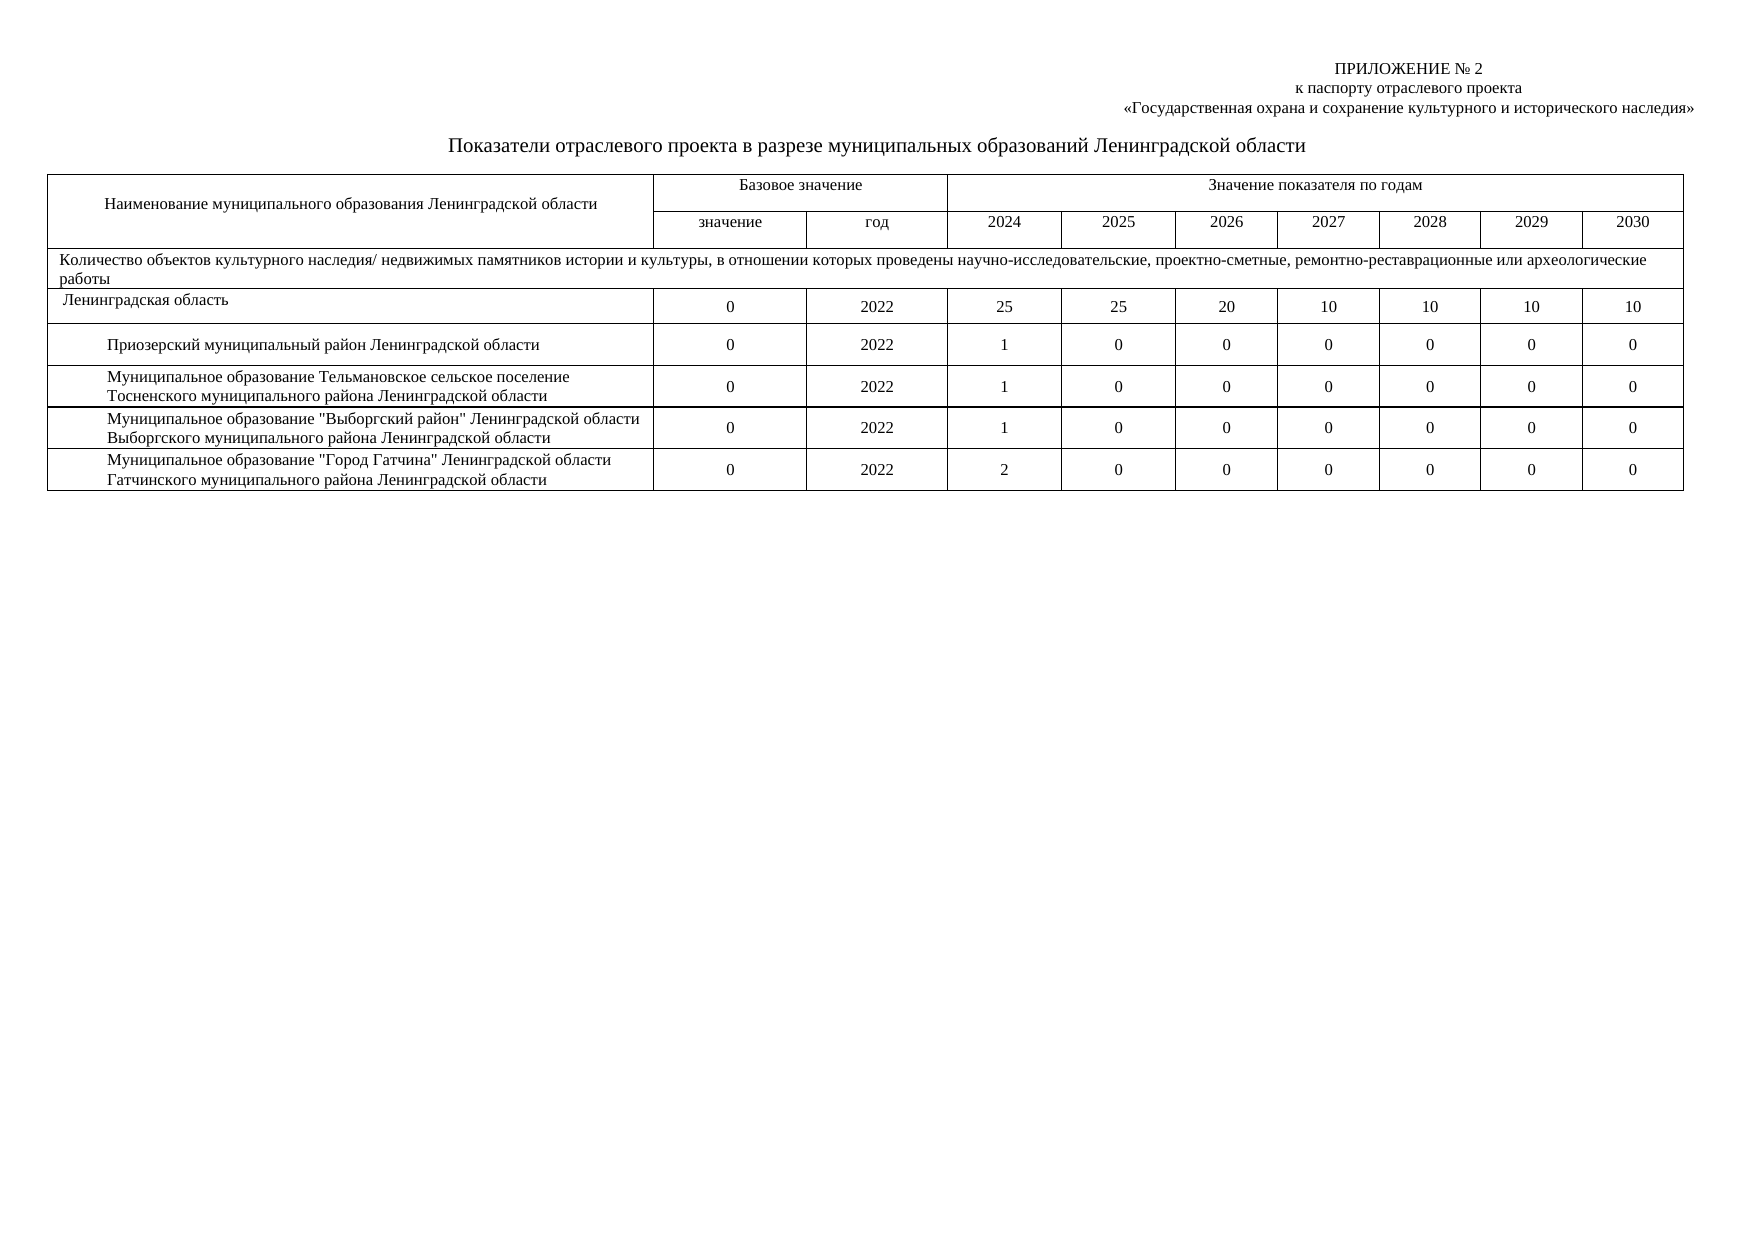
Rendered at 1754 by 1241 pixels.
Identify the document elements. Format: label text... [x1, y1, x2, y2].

table_cell Ленинградская область [48, 289, 653, 323]
table_cell год [807, 212, 947, 248]
table_cell 0 [1062, 449, 1175, 489]
table_cell 2022 [807, 408, 947, 448]
table_cell 2026 [1176, 212, 1277, 248]
table_cell Приозерский муниципальный район Ленинградской области [48, 324, 653, 365]
table_header Наименование муниципального образования Ленинградской области [48, 175, 653, 248]
table_cell 0 [1380, 449, 1480, 489]
table_cell 0 [1278, 366, 1379, 406]
table_cell 0 [1583, 449, 1683, 489]
table_cell 20 [1176, 289, 1277, 323]
table_cell 0 [654, 289, 806, 323]
text ПРИЛОЖЕНИЕ № 2 [1048, 59, 1695, 78]
table_cell 0 [1278, 449, 1379, 489]
table_cell 0 [1481, 449, 1582, 489]
table_cell 0 [1278, 408, 1379, 448]
table_cell 2028 [1380, 212, 1480, 248]
table_cell 10 [1583, 289, 1683, 323]
table_cell 25 [1062, 289, 1175, 323]
table_cell 1 [948, 408, 1061, 448]
table_cell 1 [948, 366, 1061, 406]
table_cell 2022 [807, 324, 947, 365]
table_cell 0 [1481, 408, 1582, 448]
table_cell 0 [1380, 408, 1480, 448]
table_cell значение [654, 212, 806, 248]
table_cell 0 [1583, 366, 1683, 406]
table_cell 2025 [1062, 212, 1175, 248]
table_cell 0 [1278, 324, 1379, 365]
table_cell 10 [1481, 289, 1582, 323]
table_cell 0 [1481, 324, 1582, 365]
table_cell 0 [654, 408, 806, 448]
table_cell 2029 [1481, 212, 1582, 248]
table_cell 0 [1176, 408, 1277, 448]
table_cell 1 [948, 324, 1061, 365]
table_cell 2022 [807, 449, 947, 489]
table_cell 2022 [807, 289, 947, 323]
table_cell 0 [654, 324, 806, 365]
table_cell Муниципальное образование "Город Гатчина" Ленинградской области Гатчинского муниципального района Ленинградской области [48, 449, 653, 489]
table_cell 2 [948, 449, 1061, 489]
table_cell 0 [1176, 324, 1277, 365]
table_header Базовое значение [654, 175, 947, 211]
table_cell 10 [1380, 289, 1480, 323]
table_cell 0 [1380, 366, 1480, 406]
table_cell 0 [1380, 324, 1480, 365]
table_cell 0 [1062, 408, 1175, 448]
table_cell 0 [1176, 366, 1277, 406]
text к паспорту отраслевого проекта [1048, 78, 1695, 97]
table_cell 2030 [1583, 212, 1683, 248]
table_cell 2022 [807, 366, 947, 406]
table_cell Муниципальное образование "Выборгский район" Ленинградской области Выборгского муниципального района Ленинградской области [48, 408, 653, 448]
table_cell Муниципальное образование Тельмановское сельское поселение Тосненского муниципального района Ленинградской области [48, 366, 653, 406]
table_cell 2024 [948, 212, 1061, 248]
table_header Значение показателя по годам [948, 175, 1683, 211]
table_cell 2027 [1278, 212, 1379, 248]
table_cell 0 [654, 366, 806, 406]
table_cell 0 [1583, 324, 1683, 365]
table_cell 10 [1278, 289, 1379, 323]
table_cell 0 [1062, 366, 1175, 406]
table_cell 0 [1583, 408, 1683, 448]
table_cell 0 [654, 449, 806, 489]
table_cell 25 [948, 289, 1061, 323]
table_cell 0 [1481, 366, 1582, 406]
table_cell 0 [1062, 324, 1175, 365]
text Показатели отраслевого проекта в разрезе муниципальных образований Ленинградской области [59, 133, 1695, 157]
text «Государственная охрана и сохранение культурного и исторического наследия» [59, 97, 1695, 117]
table_cell 0 [1176, 449, 1277, 489]
table_cell Количество объектов культурного наследия/ недвижимых памятников истории и культуры, в отношении которых проведены научно-исследовательские, проектно-сметные, ремонтно-реставрационные или археологические работы [48, 249, 1683, 288]
